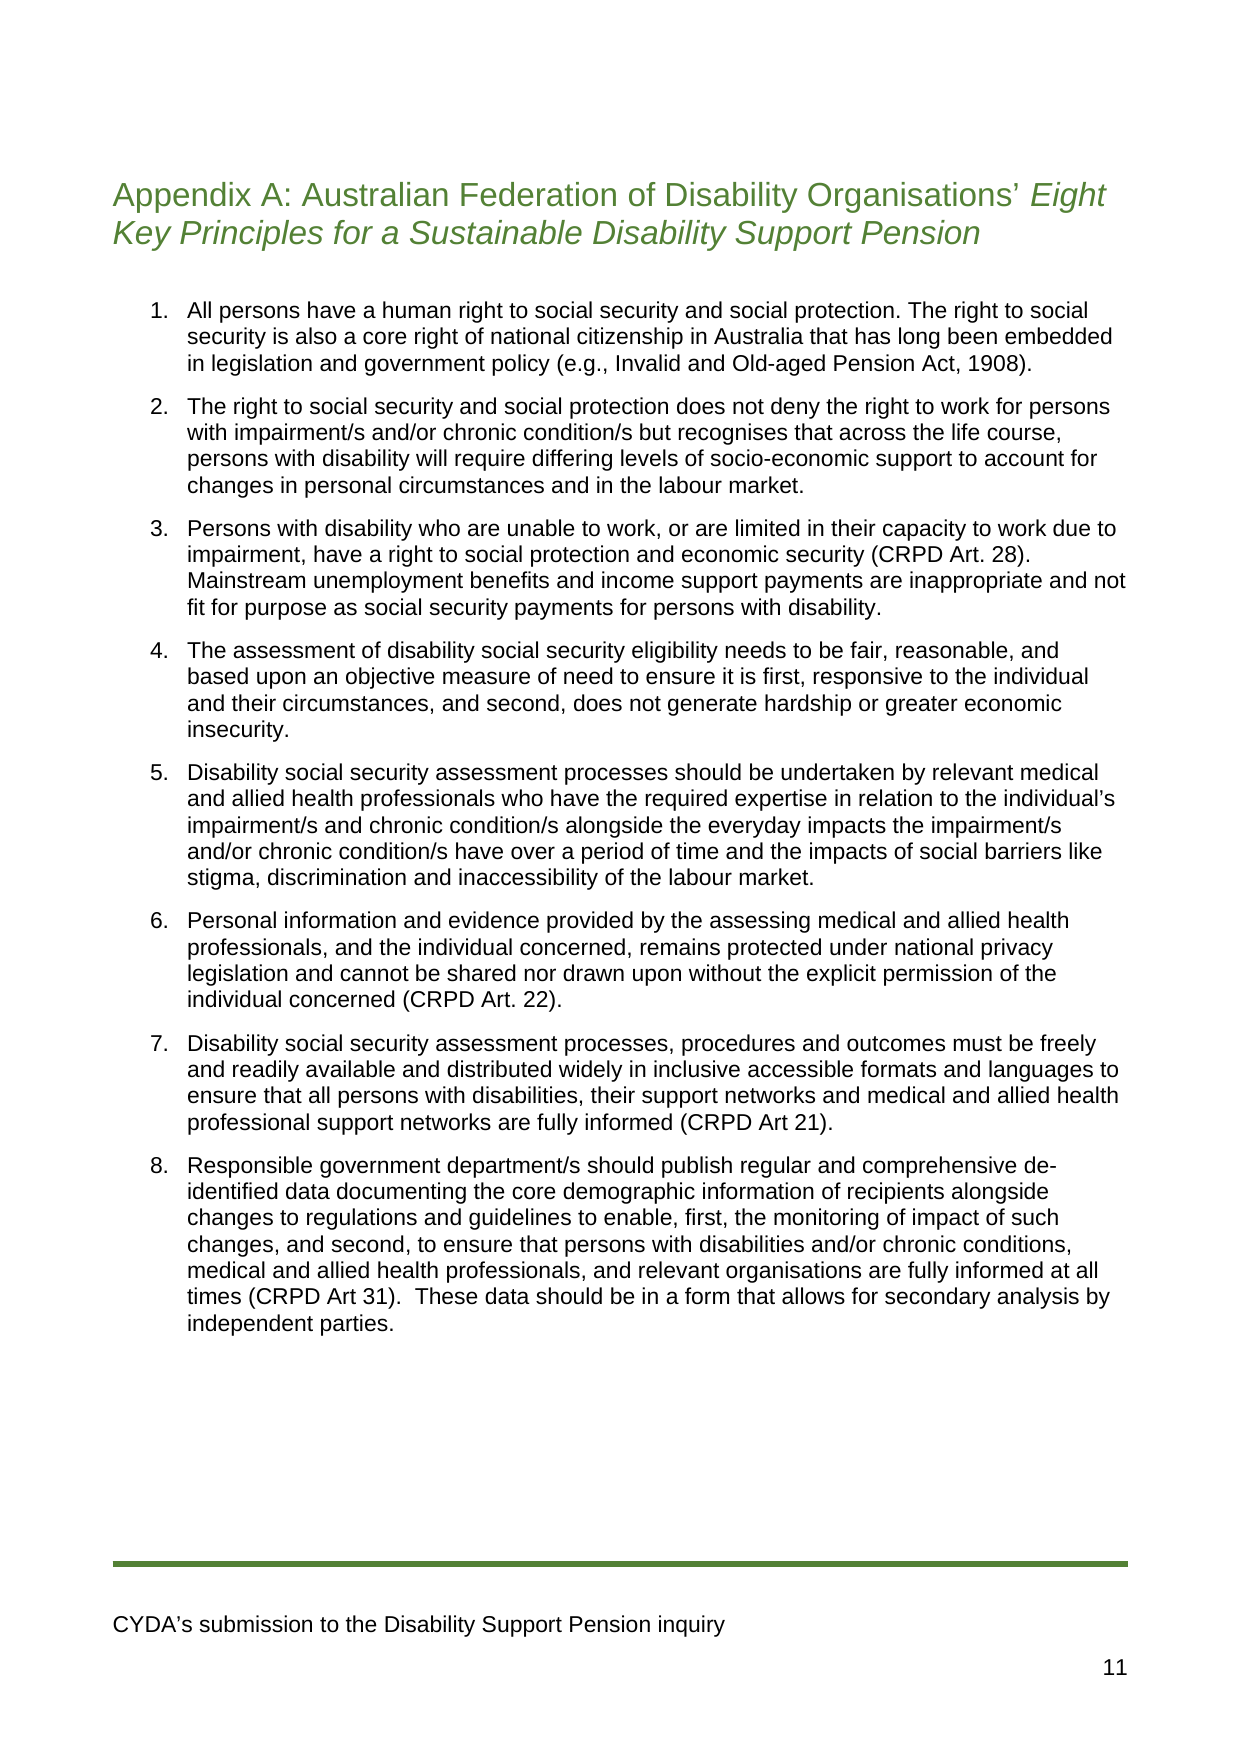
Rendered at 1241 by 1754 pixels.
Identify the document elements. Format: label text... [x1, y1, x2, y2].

list All persons have a human right to social security and social protection. The right to social security is also a core right of national citizenship in Australia that has long been embedded in legislation and government policy (e.g., Invalid and Old-aged Pension Act, 1908). [150, 297, 1128, 376]
list The assessment of disability social security eligibility needs to be fair, reasonable, and based upon an objective measure of need to ensure it is first, responsive to the individual and their circumstances, and second, does not generate hardship or greater economic insecurity. [150, 637, 1128, 742]
list Persons with disability who are unable to work, or are limited in their capacity to work due to impairment, have a right to social protection and economic security (CRPD Art. 28). Mainstream unemployment benefits and income support payments are inappropriate and not fit for purpose as social security payments for persons with disability. [150, 515, 1128, 620]
list Responsible government department/s should publish regular and comprehensive de-identified data documenting the core demographic information of recipients alongside changes to regulations and guidelines to enable, first, the monitoring of impact of such changes, and second, to ensure that persons with disabilities and/or chronic conditions, medical and allied health professionals, and relevant organisations are fully informed at all times (CRPD Art 31). These data should be in a form that allows for secondary analysis by independent parties. [150, 1152, 1128, 1336]
list Personal information and evidence provided by the assessing medical and allied health professionals, and the individual concerned, remains protected under national privacy legislation and cannot be shared nor drawn upon without the explicit permission of the individual concerned (CRPD Art. 22). [150, 907, 1128, 1013]
list The right to social security and social protection does not deny the right to work for persons with impairment/s and/or chronic condition/s but recognises that across the life course, persons with disability will require differing levels of socio-economic support to account for changes in personal circumstances and in the labour market. [150, 393, 1128, 498]
subtitle Appendix A: Australian Federation of Disability Organisations’ Eight Key Principles for a Sustainable Disability Support Pension [112, 175, 1128, 252]
list Disability social security assessment processes should be undertaken by relevant medical and allied health professionals who have the required expertise in relation to the individual’s impairment/s and chronic condition/s alongside the everyday impacts the impairment/s and/or chronic condition/s have over a period of time and the impacts of social barriers like stigma, discrimination and inaccessibility of the labour market. [150, 759, 1128, 891]
list Disability social security assessment processes, procedures and outcomes must be freely and readily available and distributed widely in inclusive accessible formats and languages to ensure that all persons with disabilities, their support networks and medical and allied health professional support networks are fully informed (CRPD Art 21). [150, 1029, 1128, 1135]
